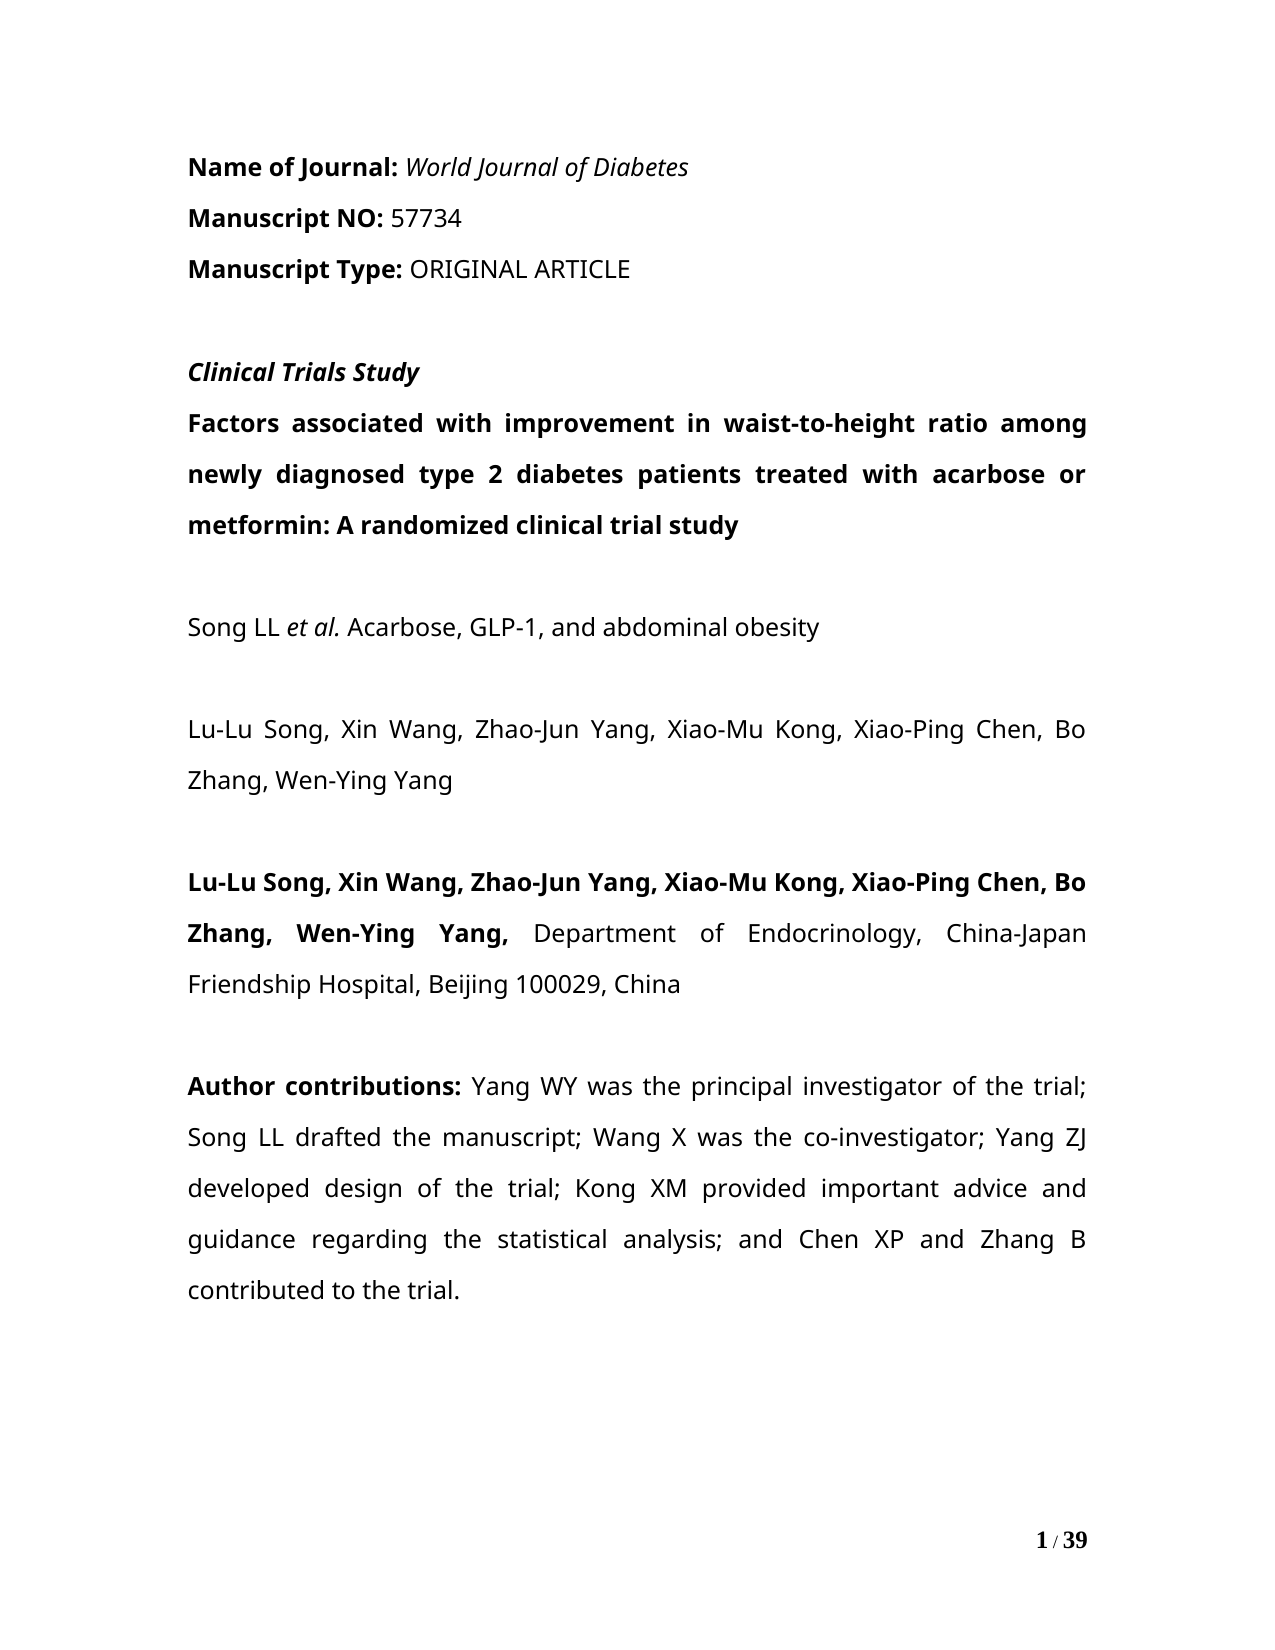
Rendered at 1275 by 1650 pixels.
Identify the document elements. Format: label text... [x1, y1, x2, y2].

text Manuscript Type: ORIGINAL ARTICLE [187, 252, 1087, 286]
text Manuscript NO: 57734 [187, 201, 1087, 235]
text Lu-Lu Song, Xin Wang, Zhao-Jun Yang, Xiao-Mu Kong, Xiao-Ping Chen, Bo Zhang, Wen-Ying Yang [187, 711, 1087, 797]
text Factors associated with improvement in waist-to-height ratio among newly diagnosed type 2 diabetes patients treated with acarbose or metformin: A randomized clinical trial study [187, 405, 1087, 541]
text Author contributions: Yang WY was the principal investigator of the trial; Song LL drafted the manuscript; Wang X was the co-investigator; Yang ZJ developed design of the trial; Kong XM provided important advice and guidance regarding the statistical analysis; and Chen XP and Zhang B contributed to the trial. [187, 1069, 1087, 1307]
text Clinical Trials Study [187, 354, 1087, 388]
text Name of Journal: World Journal of Diabetes [187, 150, 1087, 184]
text Song LL et al. Acarbose, GLP-1, and abdominal obesity [187, 609, 1087, 643]
text Lu-Lu Song, Xin Wang, Zhao-Jun Yang, Xiao-Mu Kong, Xiao-Ping Chen, Bo Zhang, Wen-Ying Yang, Department of Endocrinology, China-Japan Friendship Hospital, Beijing 100029, China [187, 864, 1087, 1001]
